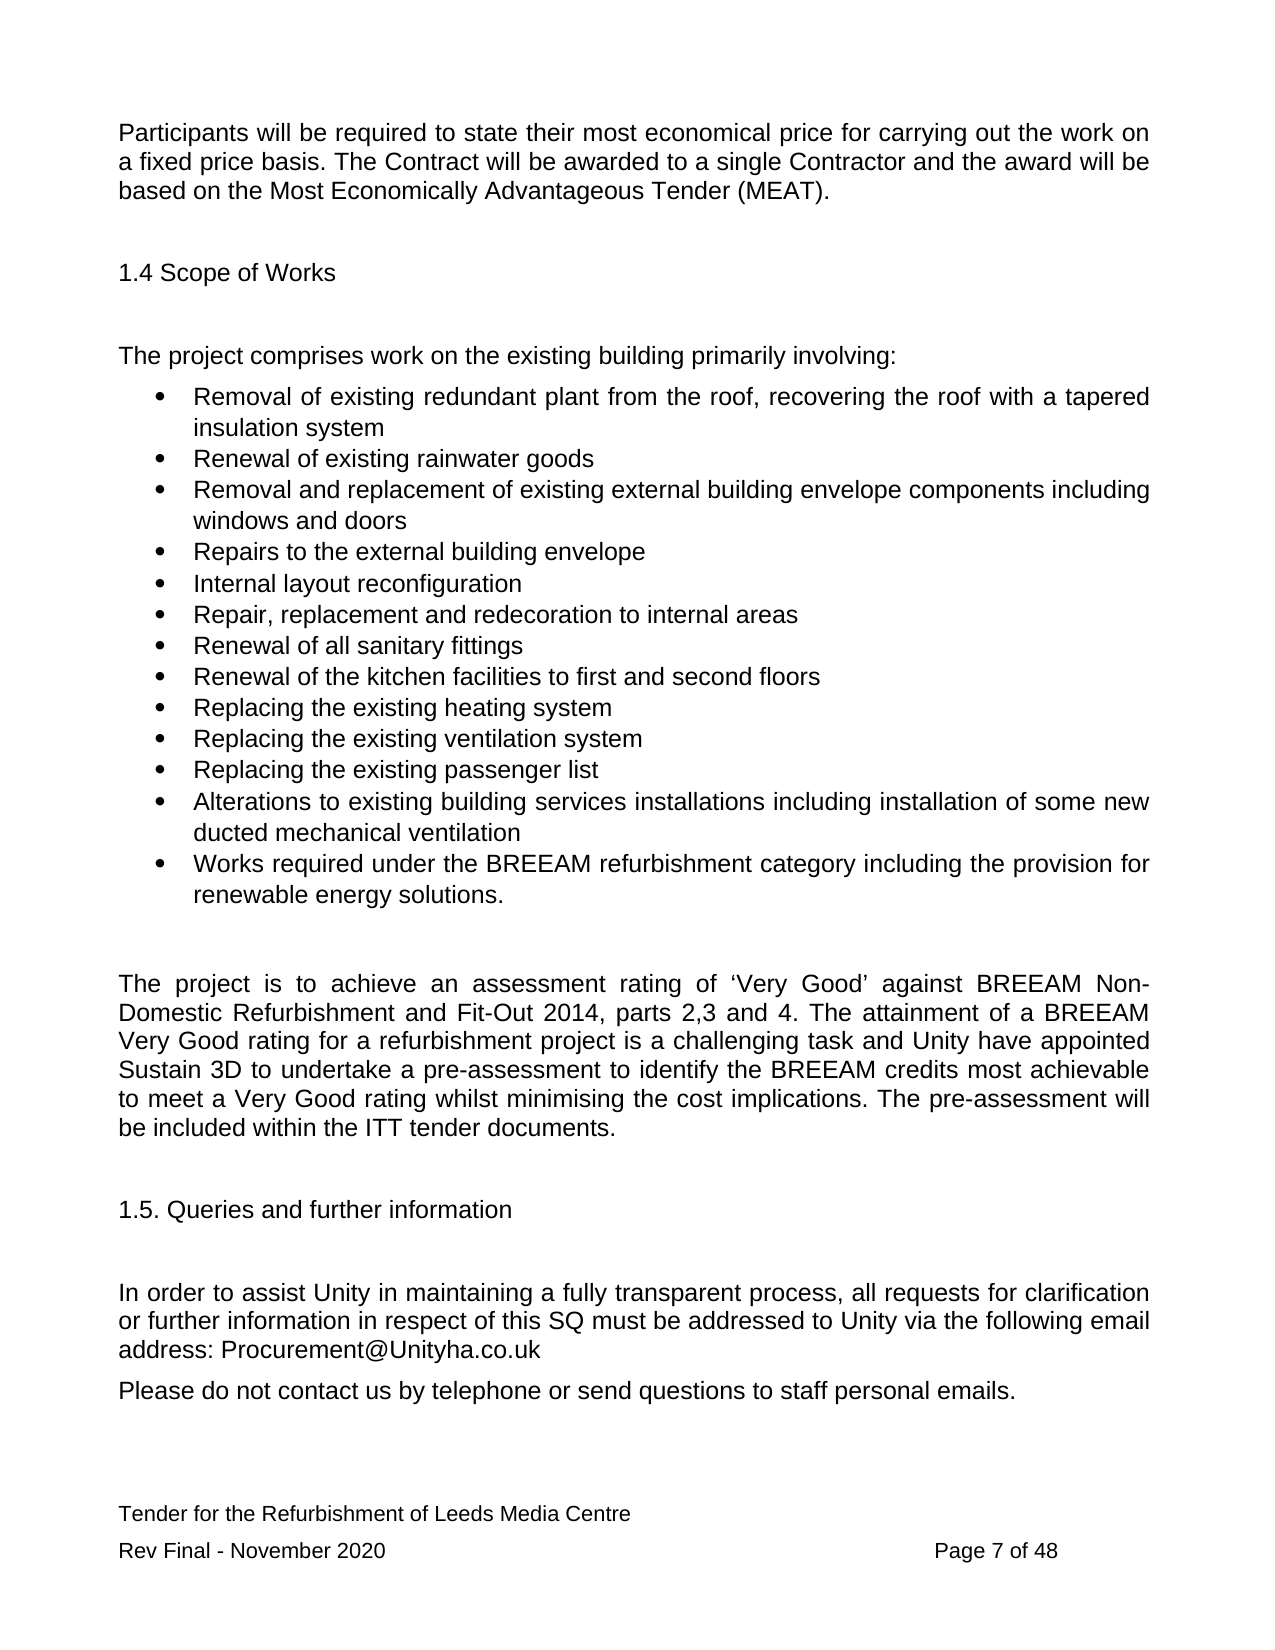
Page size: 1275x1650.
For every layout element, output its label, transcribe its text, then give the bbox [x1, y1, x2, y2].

list Works required under the BREEAM refurbishment category including the provision for renewable energy solutions. [156, 849, 1152, 909]
text In order to assist Unity in maintaining a fully transparent process, all requests for clarification or further information in respect of this SQ must be addressed to Unity via the following email address: Procurement@Unityha.co.uk [118, 1278, 1152, 1364]
list Renewal of all sanitary fittings [156, 631, 1152, 660]
text Participants will be required to state their most economical price for carrying out the work on a fixed price basis. The Contract will be awarded to a single Contractor and the award will be based on the Most Economically Advantageous Tender (MEAT). [118, 118, 1152, 204]
list Internal layout reconfiguration [156, 568, 1152, 597]
text The project comprises work on the existing building primarily involving: [118, 341, 1152, 369]
list Removal of existing redundant plant from the roof, recovering the roof with a tapered insulation system [156, 382, 1152, 442]
text Please do not contact us by telephone or send questions to staff personal emails. [118, 1376, 1152, 1405]
list Renewal of existing rainwater goods [156, 444, 1152, 473]
list Repair, replacement and redecoration to internal areas [156, 600, 1152, 628]
list Removal and replacement of existing external building envelope components including windows and doors [156, 475, 1152, 535]
list Replacing the existing passenger list [156, 755, 1152, 784]
list Repairs to the external building envelope [156, 537, 1152, 566]
text The project is to achieve an assessment rating of ‘Very Good’ against BREEAM Non-Domestic Refurbishment and Fit-Out 2014, parts 2,3 and 4. The attainment of a BREEAM Very Good rating for a refurbishment project is a challenging task and Unity have appointed Sustain 3D to undertake a pre-assessment to identify the BREEAM credits most achievable to meet a Very Good rating whilst minimising the cost implications. The pre-assessment will be included within the ITT tender documents. [118, 969, 1152, 1141]
list Replacing the existing heating system [156, 693, 1152, 722]
list Alterations to existing building services installations including installation of some new ducted mechanical ventilation [156, 787, 1152, 846]
list Replacing the existing ventilation system [156, 724, 1152, 753]
text 1.5. Queries and further information [118, 1195, 1152, 1224]
text 1.4 Scope of Works [118, 258, 1152, 287]
list Renewal of the kitchen facilities to first and second floors [156, 662, 1152, 691]
